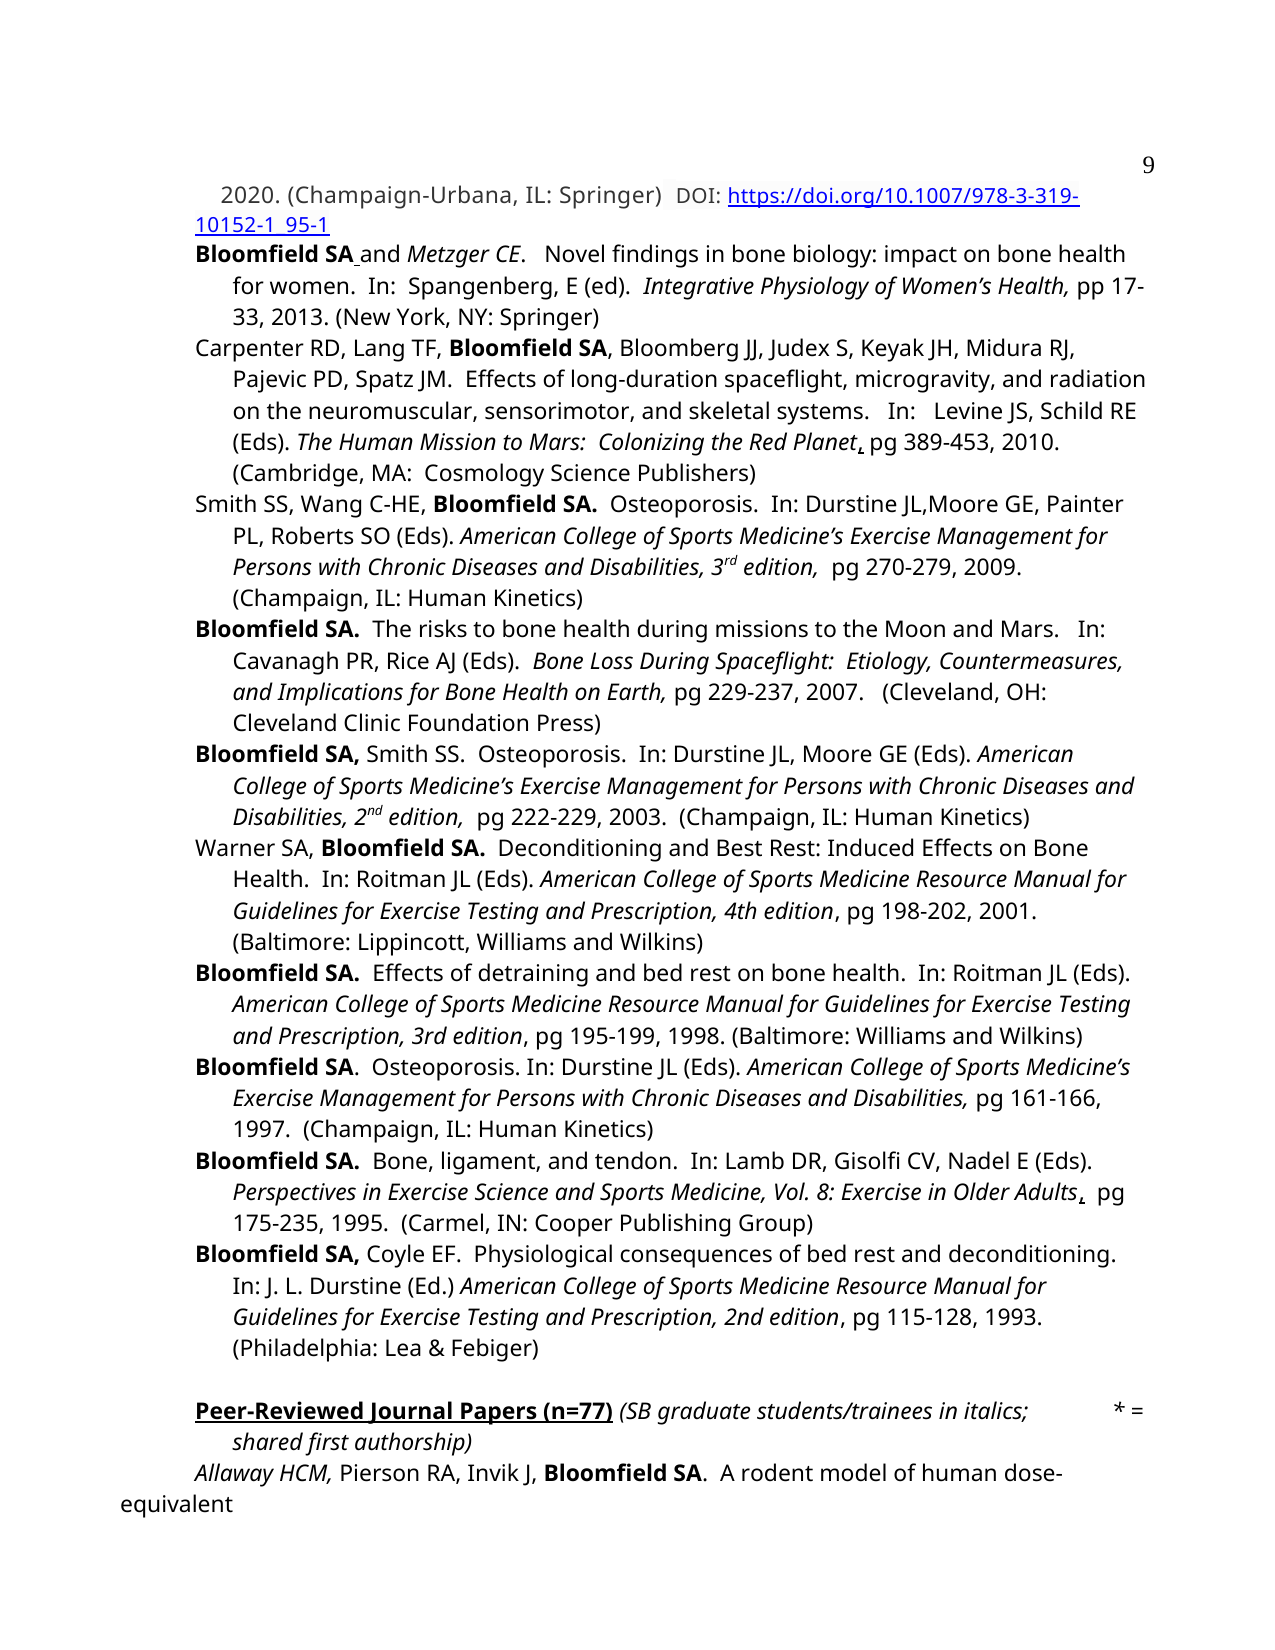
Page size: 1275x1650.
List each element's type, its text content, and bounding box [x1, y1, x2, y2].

text 2020. (Champaign-Urbana, IL: Springer) DOI: https://doi.org/10.1007/978-3-319-10152-1_95-1 [195, 179, 1155, 238]
text Bloomfield SA. Osteoporosis. In: Durstine JL (Eds). American College of Sports Medicine’s Exercise Management for Persons with Chronic Diseases and Disabilities, pg 161-166, 1997. (Champaign, IL: Human Kinetics) [195, 1051, 1155, 1145]
text Bloomfield SA, Coyle EF. Physiological consequences of bed rest and deconditioning. In: J. L. Durstine (Ed.) American College of Sports Medicine Resource Manual for Guidelines for Exercise Testing and Prescription, 2nd edition, pg 115-128, 1993. (Philadelphia: Lea & Febiger) [195, 1238, 1155, 1363]
text Bloomfield SA, Smith SS. Osteoporosis. In: Durstine JL, Moore GE (Eds). American College of Sports Medicine’s Exercise Management for Persons with Chronic Diseases and Disabilities, 2nd edition, pg 222-229, 2003. (Champaign, IL: Human Kinetics) [195, 738, 1155, 832]
text Bloomfield SA. Bone, ligament, and tendon. In: Lamb DR, Gisolfi CV, Nadel E (Eds). Perspectives in Exercise Science and Sports Medicine, Vol. 8: Exercise in Older Adults, pg 175-235, 1995. (Carmel, IN: Cooper Publishing Group) [195, 1145, 1155, 1238]
text Peer-Reviewed Journal Papers (n=77) (SB graduate students/trainees in italics; * = shared first authorship) [195, 1395, 1155, 1457]
text Bloomfield SA and Metzger CE. Novel findings in bone biology: impact on bone health for women. In: Spangenberg, E (ed). Integrative Physiology of Women’s Health, pp 17-33, 2013. (New York, NY: Springer) [195, 238, 1155, 332]
text Smith SS, Wang C-HE, Bloomfield SA. Osteoporosis. In: Durstine JL,Moore GE, Painter PL, Roberts SO (Eds). American College of Sports Medicine’s Exercise Management for Persons with Chronic Diseases and Disabilities, 3rd edition, pg 270-279, 2009. (Champaign, IL: Human Kinetics) [195, 488, 1155, 613]
text Allaway HCM, Pierson RA, Invik J, Bloomfield SA. A rodent model of human dose-equivalent [120, 1457, 1155, 1520]
text Bloomfield SA. Effects of detraining and bed rest on bone health. In: Roitman JL (Eds). American College of Sports Medicine Resource Manual for Guidelines for Exercise Testing and Prescription, 3rd edition, pg 195-199, 1998. (Baltimore: Williams and Wilkins) [195, 957, 1155, 1051]
text Warner SA, Bloomfield SA. Deconditioning and Best Rest: Induced Effects on Bone Health. In: Roitman JL (Eds). American College of Sports Medicine Resource Manual for Guidelines for Exercise Testing and Prescription, 4th edition, pg 198-202, 2001. (Baltimore: Lippincott, Williams and Wilkins) [195, 832, 1155, 957]
text Carpenter RD, Lang TF, Bloomfield SA, Bloomberg JJ, Judex S, Keyak JH, Midura RJ, Pajevic PD, Spatz JM. Effects of long-duration spaceflight, microgravity, and radiation on the neuromuscular, sensorimotor, and skeletal systems. In: Levine JS, Schild RE (Eds). The Human Mission to Mars: Colonizing the Red Planet, pg 389-453, 2010. (Cambridge, MA: Cosmology Science Publishers) [195, 332, 1155, 488]
text Bloomfield SA. The risks to bone health during missions to the Moon and Mars. In: Cavanagh PR, Rice AJ (Eds). Bone Loss During Spaceflight: Etiology, Countermeasures, and Implications for Bone Health on Earth, pg 229-237, 2007. (Cleveland, OH: Cleveland Clinic Foundation Press) [195, 613, 1155, 738]
